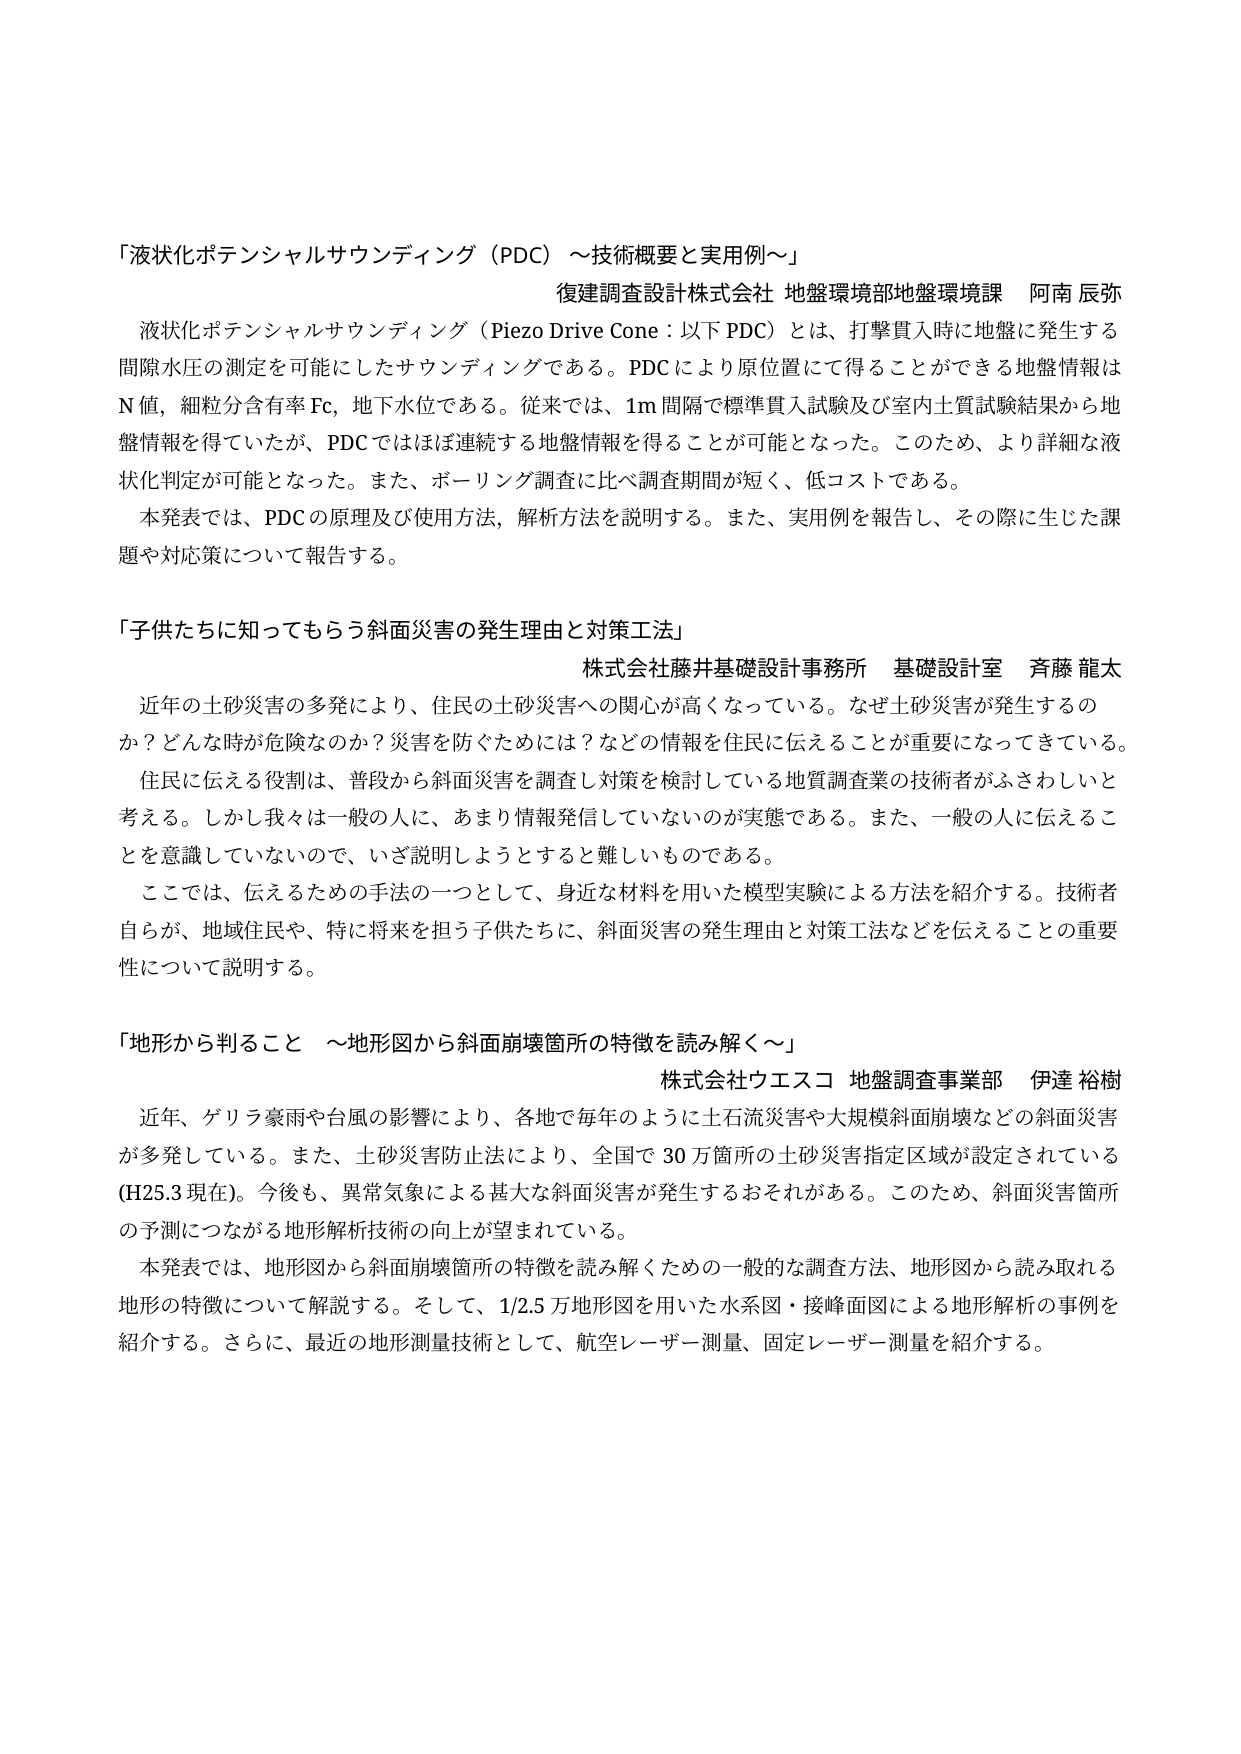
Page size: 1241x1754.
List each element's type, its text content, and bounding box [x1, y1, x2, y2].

text 本発表では、地形図から斜面崩壊箇所の特徴を読み解くための一般的な調査方法、地形図から読み取れる地形の特徴について解説する。そして、1/2.5万地形図を用いた水系図・接峰面図による地形解析の事例を紹介する。さらに、最近の地形測量技術として、航空レーザー測量、固定レーザー測量を紹介する。 [118, 1248, 1122, 1361]
text 株式会社藤井基礎設計事務所 基礎設計室 斉藤 龍太 [118, 648, 1122, 686]
text ｢地形から判ること ～地形図から斜面崩壊箇所の特徴を読み解く～｣ [118, 1023, 1122, 1061]
text 液状化ポテンシャルサウンディング（Piezo Drive Cone：以下PDC）とは、打撃貫入時に地盤に発生する間隙水圧の測定を可能にしたサウンディングである。PDCにより原位置にて得ることができる地盤情報は、N値，細粒分含有率Fc，地下水位である。従来では、1m間隔で標準貫入試験及び室内土質試験結果から地盤情報を得ていたが、PDCではほぼ連続する地盤情報を得ることが可能となった。このため、より詳細な液状化判定が可能となった。また、ボーリング調査に比べ調査期間が短く、低コストである。 [118, 311, 1122, 498]
text 住民に伝える役割は、普段から斜面災害を調査し対策を検討している地質調査業の技術者がふさわしいと考える。しかし我々は一般の人に、あまり情報発信していないのが実態である。また、一般の人に伝えることを意識していないので、いざ説明しようとすると難しいものである。 [119, 761, 1122, 873]
text ｢子供たちに知ってもらう斜面災害の発生理由と対策工法｣ [118, 611, 1122, 648]
text ここでは、伝えるための手法の一つとして、身近な材料を用いた模型実験による方法を紹介する。技術者自らが、地域住民や、特に将来を担う子供たちに、斜面災害の発生理由と対策工法などを伝えることの重要性について説明する。 [119, 873, 1122, 986]
text 本発表では、PDCの原理及び使用方法，解析方法を説明する。また、実用例を報告し、その際に生じた課題や対応策について報告する。 [118, 498, 1122, 573]
text 近年、ゲリラ豪雨や台風の影響により、各地で毎年のように土石流災害や大規模斜面崩壊などの斜面災害が多発している。また、土砂災害防止法により、全国で30万箇所の土砂災害指定区域が設定されている(H25.3現在)。今後も、異常気象による甚大な斜面災害が発生するおそれがある。このため、斜面災害箇所の予測につながる地形解析技術の向上が望まれている。 [118, 1098, 1122, 1248]
text 株式会社ウエスコ 地盤調査事業部 伊達 裕樹 [118, 1061, 1122, 1098]
text 復建調査設計株式会社 地盤環境部地盤環境課 阿南 辰弥 [118, 273, 1122, 311]
text ｢液状化ポテンシャルサウンディング（PDC） ～技術概要と実用例～｣ [118, 236, 1122, 273]
text 近年の土砂災害の多発により、住民の土砂災害への関心が高くなっている。なぜ土砂災害が発生するのか？どんな時が危険なのか？災害を防ぐためには？などの情報を住民に伝えることが重要になってきている。 [119, 686, 1122, 761]
